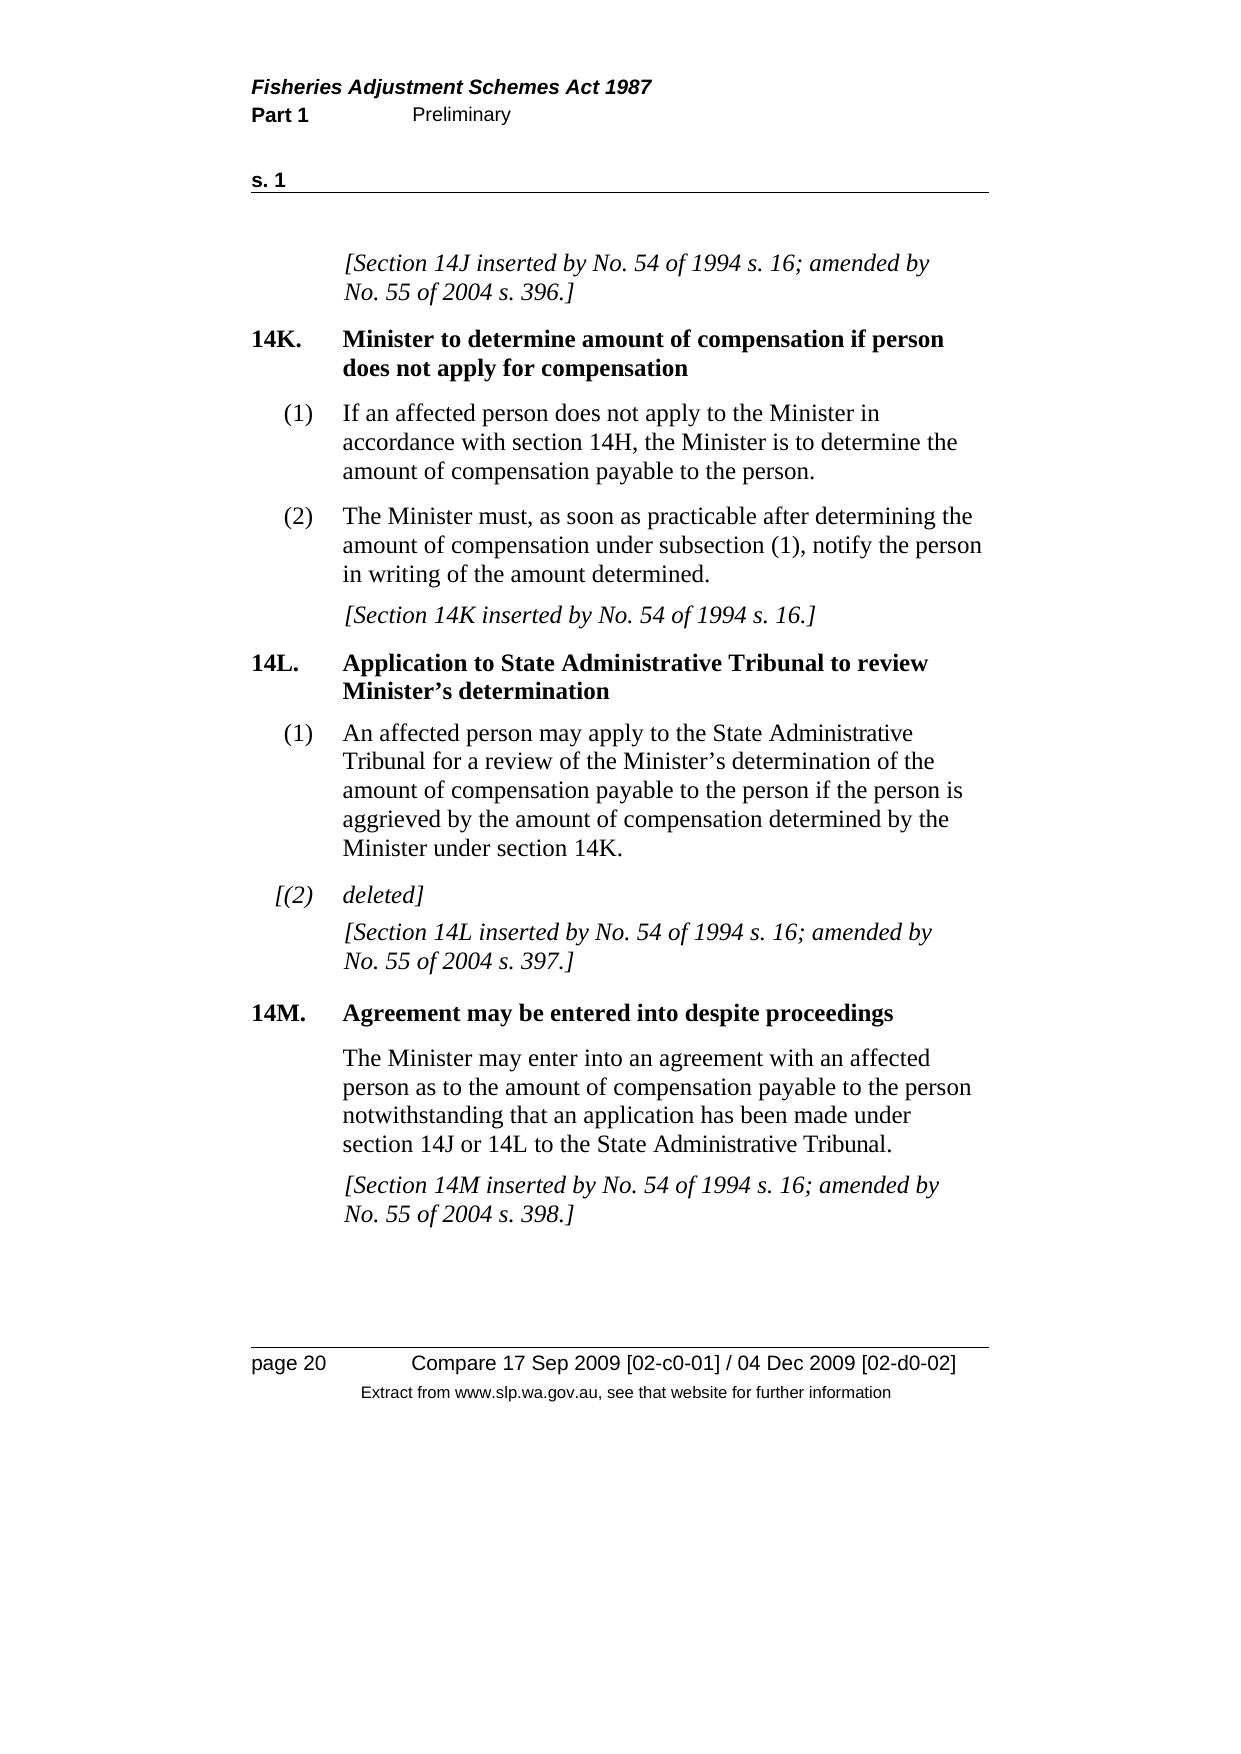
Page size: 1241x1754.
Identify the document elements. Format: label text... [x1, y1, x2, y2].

subtitle 14L. Application to State Administrative Tribunal to review Minister’s determination [251, 648, 989, 705]
text The Minister may enter into an agreement with an affected person as to the amount of compensation payable to the person notwithstanding that an application has been made under section 14J or 14L to the State Administrative Tribunal. [251, 1043, 989, 1158]
text (2) The Minister must, as soon as practicable after determining the amount of compensation under subsection (1), notify the person in writing of the amount determined. [251, 501, 989, 588]
text [Section 14K inserted by No. 54 of 1994 s. 16.] [251, 600, 989, 629]
subtitle 14K. Minister to determine amount of compensation if person does not apply for compensation [251, 324, 989, 382]
text [Section 14J inserted by No. 54 of 1994 s. 16; amended by No. 55 of 2004 s. 396.] [251, 248, 989, 306]
text [Section 14L inserted by No. 54 of 1994 s. 16; amended by No. 55 of 2004 s. 397.] [251, 917, 989, 975]
text [(2) deleted] [251, 880, 989, 909]
text (1) An affected person may apply to the State Administrative Tribunal for a review of the Minister’s determination of the amount of compensation payable to the person if the person is aggrieved by the amount of compensation determined by the Minister under section 14K. [251, 718, 989, 861]
text (1) If an affected person does not apply to the Minister in accordance with section 14H, the Minister is to determine the amount of compensation payable to the person. [251, 398, 989, 485]
subtitle 14M. Agreement may be entered into despite proceedings [251, 998, 989, 1026]
text [Section 14M inserted by No. 54 of 1994 s. 16; amended by No. 55 of 2004 s. 398.] [251, 1171, 989, 1228]
